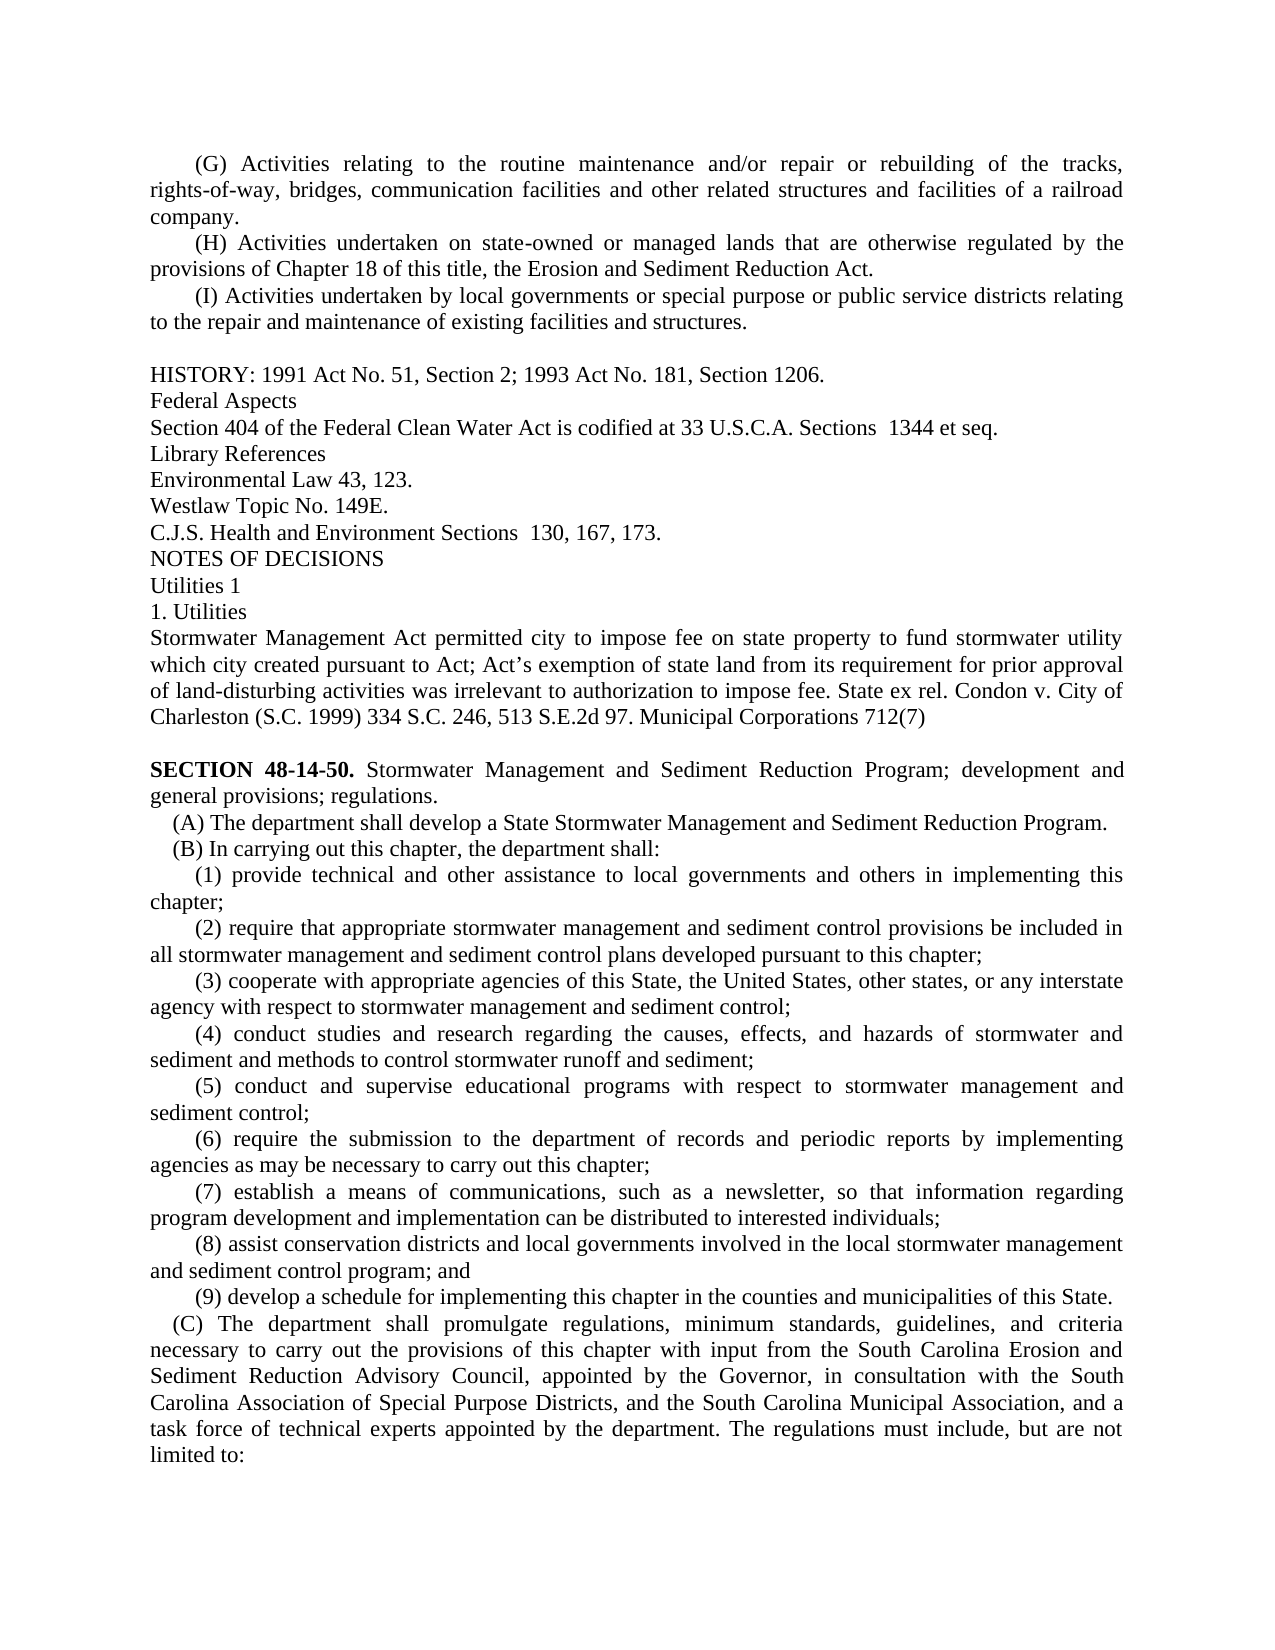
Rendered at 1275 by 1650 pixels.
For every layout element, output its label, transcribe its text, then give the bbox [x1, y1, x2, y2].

text SECTION 48-14-50. Stormwater Management and Sediment Reduction Program; development and general provisions; regulations. [150, 756, 1125, 809]
text (C) The department shall promulgate regulations, minimum standards, guidelines, and criteria necessary to carry out the provisions of this chapter with input from the South Carolina Erosion and Sediment Reduction Advisory Council, appointed by the Governor, in consultation with the South Carolina Association of Special Purpose Districts, and the South Carolina Municipal Association, and a task force of technical experts appointed by the department. The regulations must include, but are not limited to: [150, 1309, 1125, 1468]
text (A) The department shall develop a State Stormwater Management and Sediment Reduction Program. [150, 809, 1125, 835]
text (6) require the submission to the department of records and periodic reports by implementing agencies as may be necessary to carry out this chapter; [150, 1125, 1125, 1178]
text Environmental Law 43, 123. [150, 466, 1125, 493]
text Library References [150, 440, 1125, 466]
text HISTORY: 1991 Act No. 51, Section 2; 1993 Act No. 181, Section 1206. [150, 361, 1125, 387]
text Federal Aspects [150, 387, 1125, 413]
text (7) establish a means of communications, such as a newsletter, so that information regarding program development and implementation can be distributed to interested individuals; [150, 1178, 1125, 1231]
text (5) conduct and supervise educational programs with respect to stormwater management and sediment control; [150, 1072, 1125, 1125]
text (G) Activities relating to the routine maintenance and/or repair or rebuilding of the tracks, rights-of-way, bridges, communication facilities and other related structures and facilities of a railroad company. [150, 150, 1125, 229]
text (B) In carrying out this chapter, the department shall: [150, 835, 1125, 862]
text Utilities 1 [150, 572, 1125, 598]
text (1) provide technical and other assistance to local governments and others in implementing this chapter; [150, 862, 1125, 914]
text (8) assist conservation districts and local governments involved in the local stormwater management and sediment control program; and [150, 1231, 1125, 1283]
text (9) develop a schedule for implementing this chapter in the counties and municipalities of this State. [150, 1283, 1125, 1309]
text (4) conduct studies and research regarding the causes, effects, and hazards of stormwater and sediment and methods to control stormwater runoff and sediment; [150, 1020, 1125, 1072]
text 1. Utilities [150, 598, 1125, 624]
text Westlaw Topic No. 149E. [150, 493, 1125, 519]
text (I) Activities undertaken by local governments or special purpose or public service districts relating to the repair and maintenance of existing facilities and structures. [150, 282, 1125, 334]
text C.J.S. Health and Environment Sections 130, 167, 173. [150, 519, 1125, 545]
text (H) Activities undertaken on state-owned or managed lands that are otherwise regulated by the provisions of Chapter 18 of this title, the Erosion and Sediment Reduction Act. [150, 229, 1125, 282]
text (3) cooperate with appropriate agencies of this State, the United States, other states, or any interstate agency with respect to stormwater management and sediment control; [150, 967, 1125, 1020]
text Stormwater Management Act permitted city to impose fee on state property to fund stormwater utility which city created pursuant to Act; Act’s exemption of state land from its requirement for prior approval of land-disturbing activities was irrelevant to authorization to impose fee. State ex rel. Condon v. City of Charleston (S.C. 1999) 334 S.C. 246, 513 S.E.2d 97. Municipal Corporations 712(7) [150, 624, 1125, 730]
text (2) require that appropriate stormwater management and sediment control provisions be included in all stormwater management and sediment control plans developed pursuant to this chapter; [150, 914, 1125, 967]
text Section 404 of the Federal Clean Water Act is codified at 33 U.S.C.A. Sections 1344 et seq. [150, 413, 1125, 440]
text NOTES OF DECISIONS [150, 545, 1125, 572]
